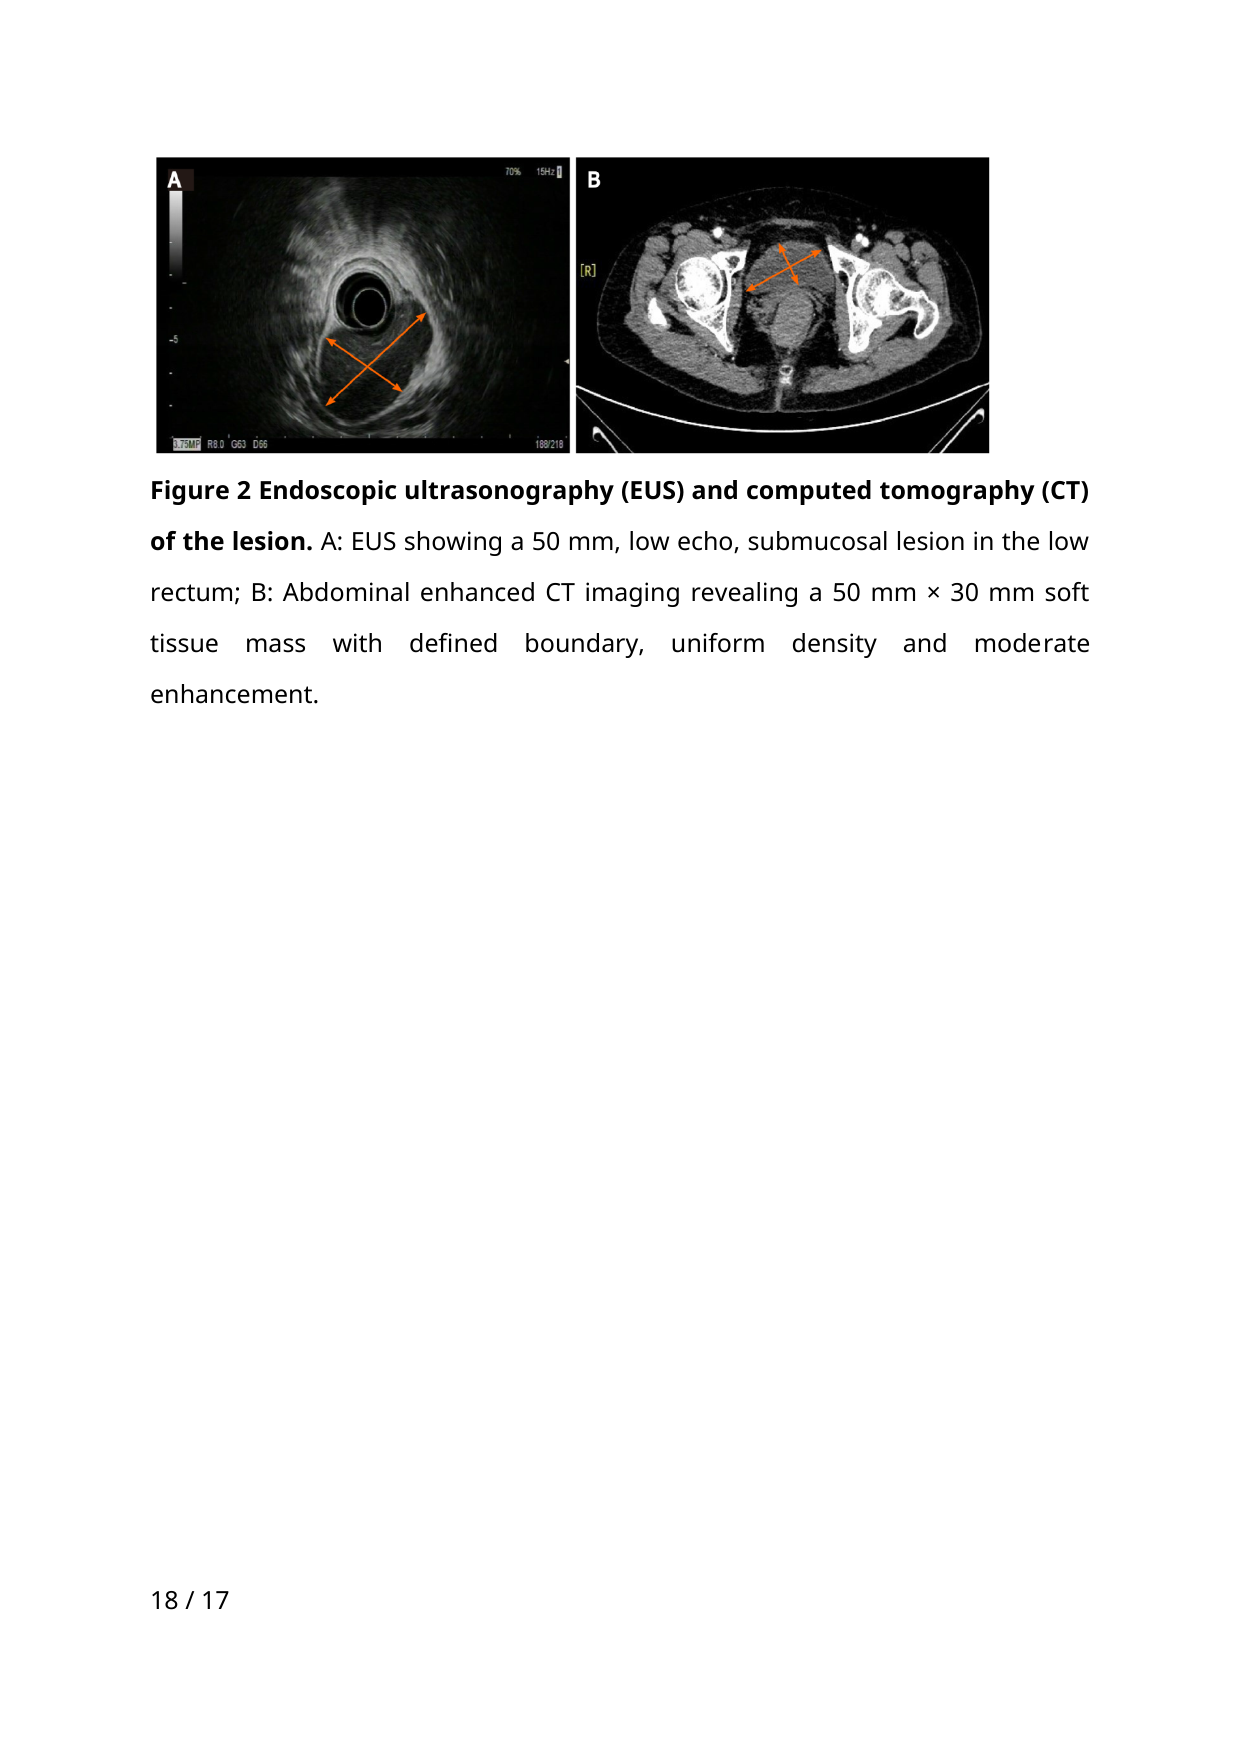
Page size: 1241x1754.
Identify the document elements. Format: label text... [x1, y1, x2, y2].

picture [150, 151, 995, 459]
text Figure 2 Endoscopic ultrasonography (EUS) and computed tomography (CT) of the lesion. A: EUS showing a 50 mm, low echo, submucosal lesion in the low rectum; B: Abdominal enhanced CT imaging revealing a 50 mm × 30 mm soft tissue mass with defined boundary, uniform density and moderate enhancement. [150, 473, 1090, 711]
